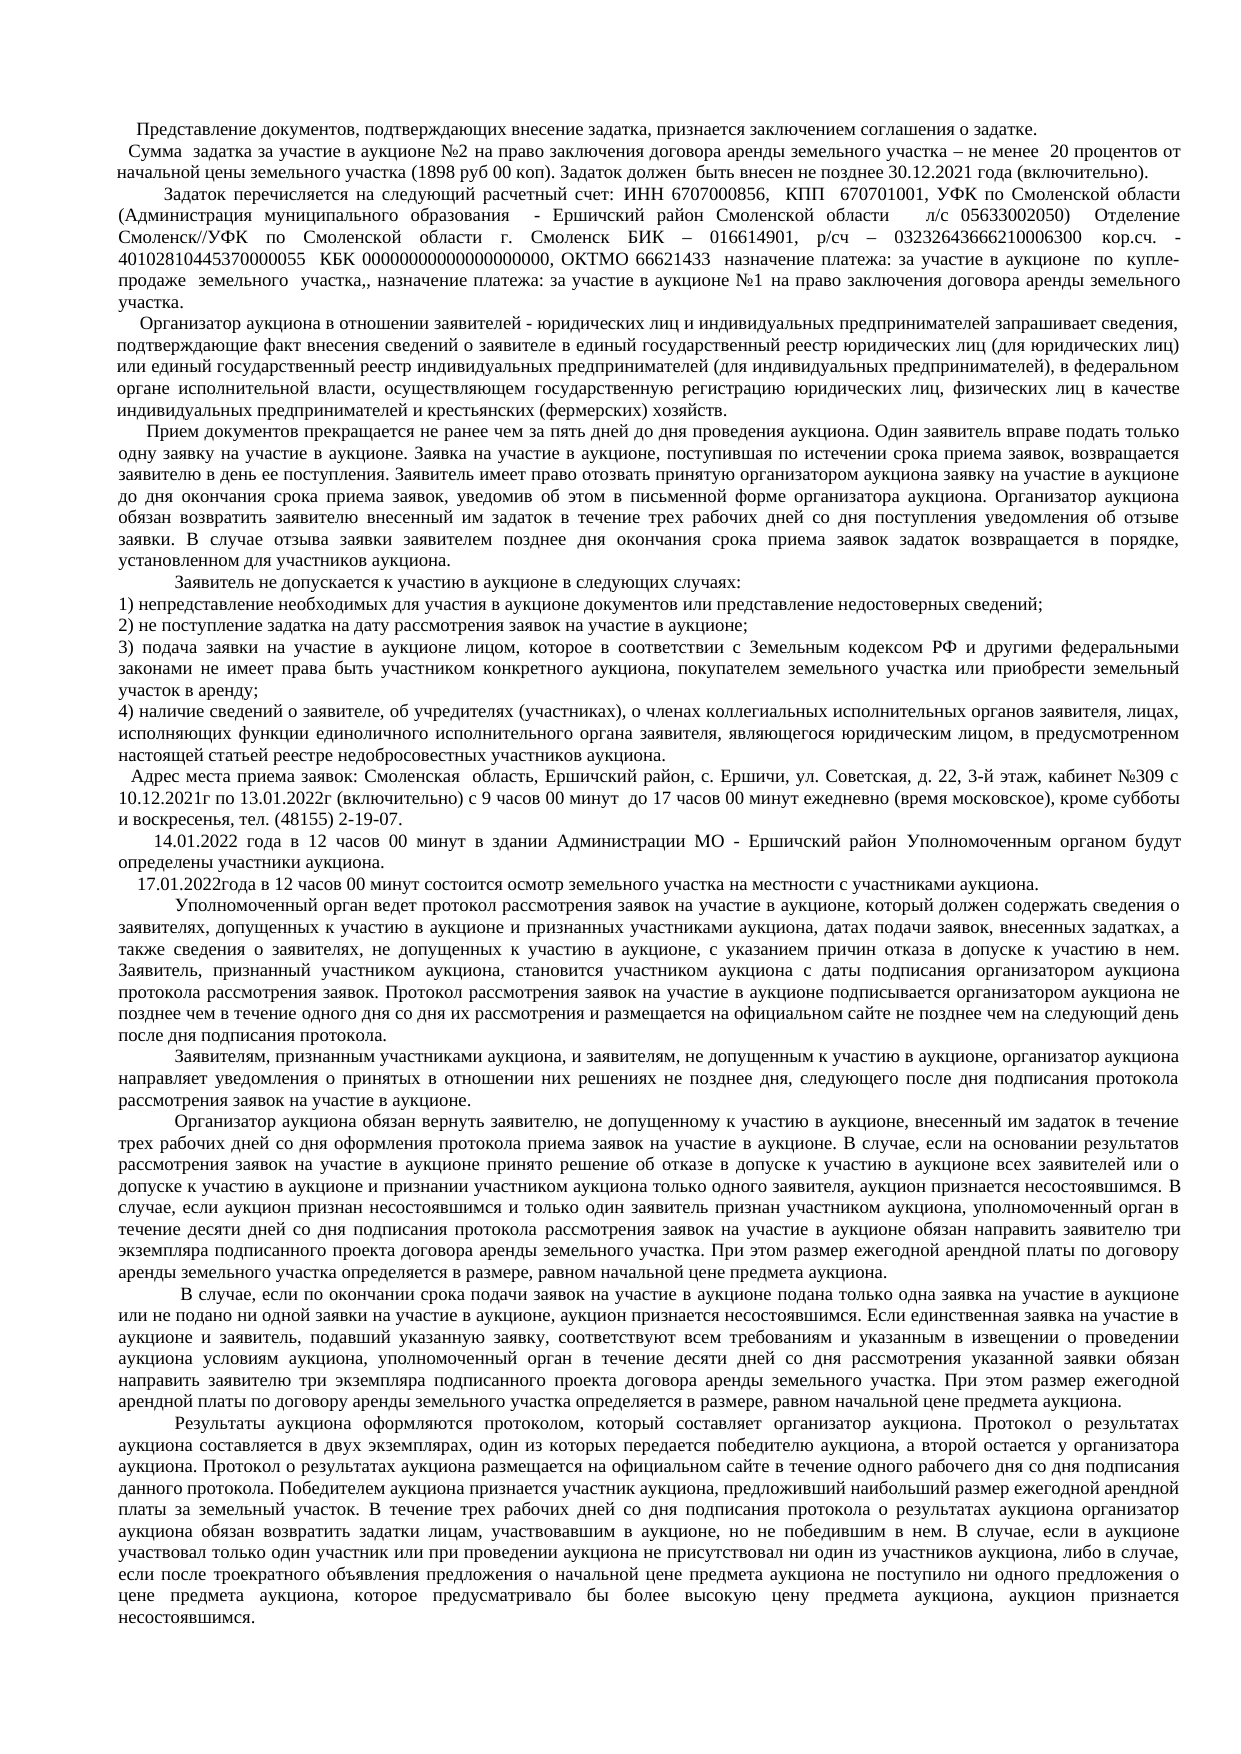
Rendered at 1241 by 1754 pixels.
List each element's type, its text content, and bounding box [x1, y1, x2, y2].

text 4) наличие сведений о заявителе, об учредителях (участниках), о членах коллегиальных исполнительных органов заявителя, лицах, исполняющих функции единоличного исполнительного органа заявителя, являющегося юридическим лицом, в предусмотренном настоящей статьей реестре недобросовестных участников аукциона. [118, 700, 1181, 765]
text Результаты аукциона оформляются протоколом, который составляет организатор аукциона. Протокол о результатах аукциона составляется в двух экземплярах, один из которых передается победителю аукциона, а второй остается у организатора аукциона. Протокол о результатах аукциона размещается на официальном сайте в течение одного рабочего дня со дня подписания данного протокола. Победителем аукциона признается участник аукциона, предложивший наибольший размер ежегодной арендной платы за земельный участок. В течение трех рабочих дней со дня подписания протокола о результатах аукциона организатор аукциона обязан возвратить задатки лицам, участвовавшим в аукционе, но не победившим в нем. В случае, если в аукционе участвовал только один участник или при проведении аукциона не присутствовал ни один из участников аукциона, либо в случае, если после троекратного объявления предложения о начальной цене предмета аукциона не поступило ни одного предложения о цене предмета аукциона, которое предусматривало бы более высокую цену предмета аукциона, аукцион признается несостоявшимся. [118, 1412, 1181, 1627]
text 3) подача заявки на участие в аукционе лицом, которое в соответствии с Земельным кодексом РФ и другими федеральными законами не имеет права быть участником конкретного аукциона, покупателем земельного участка или приобрести земельный участок в аренду; [118, 636, 1181, 700]
text Адрес места приема заявок: Смоленская область, Ершичский район, с. Ершичи, ул. Советская, д. 22, 3-й этаж, кабинет №309 с 10.12.2021г по 13.01.2022г (включительно) с 9 часов 00 минут до 17 часов 00 минут ежедневно (время московское), кроме субботы и воскресенья, тел. (48155) 2-19-07. [118, 765, 1181, 830]
text Заявителям, признанным участниками аукциона, и заявителям, не допущенным к участию в аукционе, организатор аукциона направляет уведомления о принятых в отношении них решениях не позднее дня, следующего после дня подписания протокола рассмотрения заявок на участие в аукционе. [118, 1045, 1181, 1110]
text Уполномоченный орган ведет протокол рассмотрения заявок на участие в аукционе, который должен содержать сведения о заявителях, допущенных к участию в аукционе и признанных участниками аукциона, датах подачи заявок, внесенных задатках, а также сведения о заявителях, не допущенных к участию в аукционе, с указанием причин отказа в допуске к участию в нем. Заявитель, признанный участником аукциона, становится участником аукциона с даты подписания организатором аукциона протокола рассмотрения заявок. Протокол рассмотрения заявок на участие в аукционе подписывается организатором аукциона не позднее чем в течение одного дня со дня их рассмотрения и размещается на официальном сайте не позднее чем на следующий день после дня подписания протокола. [118, 894, 1181, 1045]
text Задаток перечисляется на следующий расчетный счет: ИНН 6707000856, КПП 670701001, УФК по Смоленской области (Администрация муниципального образования - Ершичский район Смоленской области л/с 05633002050) Отделение Смоленск//УФК по Смоленской области г. Смоленск БИК – 016614901, р/сч – 03232643666210006300 кор.сч. - 40102810445370000055 КБК 00000000000000000000, ОКТМО 66621433 назначение платежа: за участие в аукционе по купле-продаже земельного участка,, назначение платежа: за участие в аукционе №1 на право заключения договора аренды земельного участка. [118, 183, 1181, 312]
subtitle Представление документов, подтверждающих внесение задатка, признается заключением соглашения о задатке. [57, 118, 1181, 140]
text Заявитель не допускается к участию в аукционе в следующих случаях: [118, 571, 1181, 592]
text В случае, если по окончании срока подачи заявок на участие в аукционе подана только одна заявка на участие в аукционе или не подано ни одной заявки на участие в аукционе, аукцион признается несостоявшимся. Если единственная заявка на участие в аукционе и заявитель, подавший указанную заявку, соответствуют всем требованиям и указанным в извещении о проведении аукциона условиям аукциона, уполномоченный орган в течение десяти дней со дня рассмотрения указанной заявки обязан направить заявителю три экземпляра подписанного проекта договора аренды земельного участка. При этом размер ежегодной арендной платы по договору аренды земельного участка определяется в размере, равном начальной цене предмета аукциона. [118, 1282, 1181, 1412]
text 1) непредставление необходимых для участия в аукционе документов или представление недостоверных сведений; [118, 592, 1181, 614]
subtitle Организатор аукциона в отношении заявителей - юридических лиц и индивидуальных предпринимателей запрашивает сведения, подтверждающие факт внесения сведений о заявителе в единый государственный реестр юридических лиц (для юридических лиц) или единый государственный реестр индивидуальных предпринимателей (для индивидуальных предпринимателей), в федеральном органе исполнительной власти, осуществляющем государственную регистрацию юридических лиц, физических лиц в качестве индивидуальных предпринимателей и крестьянских (фермерских) хозяйств. [57, 312, 1181, 420]
text Организатор аукциона обязан вернуть заявителю, не допущенному к участию в аукционе, внесенный им задаток в течение трех рабочих дней со дня оформления протокола приема заявок на участие в аукционе. В случае, если на основании результатов рассмотрения заявок на участие в аукционе принято решение об отказе в допуске к участию в аукционе всех заявителей или о допуске к участию в аукционе и признании участником аукциона только одного заявителя, аукцион признается несостоявшимся. В случае, если аукцион признан несостоявшимся и только один заявитель признан участником аукциона, уполномоченный орган в течение десяти дней со дня подписания протокола рассмотрения заявок на участие в аукционе обязан направить заявителю три экземпляра подписанного проекта договора аренды земельного участка. При этом размер ежегодной арендной платы по договору аренды земельного участка определяется в размере, равном начальной цене предмета аукциона. [118, 1110, 1181, 1282]
text Прием документов прекращается не ранее чем за пять дней до дня проведения аукциона. Один заявитель вправе подать только одну заявку на участие в аукционе. Заявка на участие в аукционе, поступившая по истечении срока приема заявок, возвращается заявителю в день ее поступления. Заявитель имеет право отозвать принятую организатором аукциона заявку на участие в аукционе до дня окончания срока приема заявок, уведомив об этом в письменной форме организатора аукциона. Организатор аукциона обязан возвратить заявителю внесенный им задаток в течение трех рабочих дней со дня поступления уведомления об отзыве заявки. В случае отзыва заявки заявителем позднее дня окончания срока приема заявок задаток возвращается в порядке, установленном для участников аукциона. [118, 420, 1181, 571]
text 14.01.2022 года в 12 часов 00 минут в здании Администрации МО - Ершичский район Уполномоченным органом будут определены участники аукциона. [118, 830, 1181, 873]
text 17.01.2022года в 12 часов 00 минут состоится осмотр земельного участка на местности с участниками аукциона. [118, 873, 1181, 894]
text 2) не поступление задатка на дату рассмотрения заявок на участие в аукционе; [118, 614, 1181, 636]
subtitle Сумма задатка за участие в аукционе №2 на право заключения договора аренды земельного участка – не менее 20 процентов от начальной цены земельного участка (1898 руб 00 коп). Задаток должен быть внесен не позднее 30.12.2021 года (включительно). [57, 140, 1181, 183]
